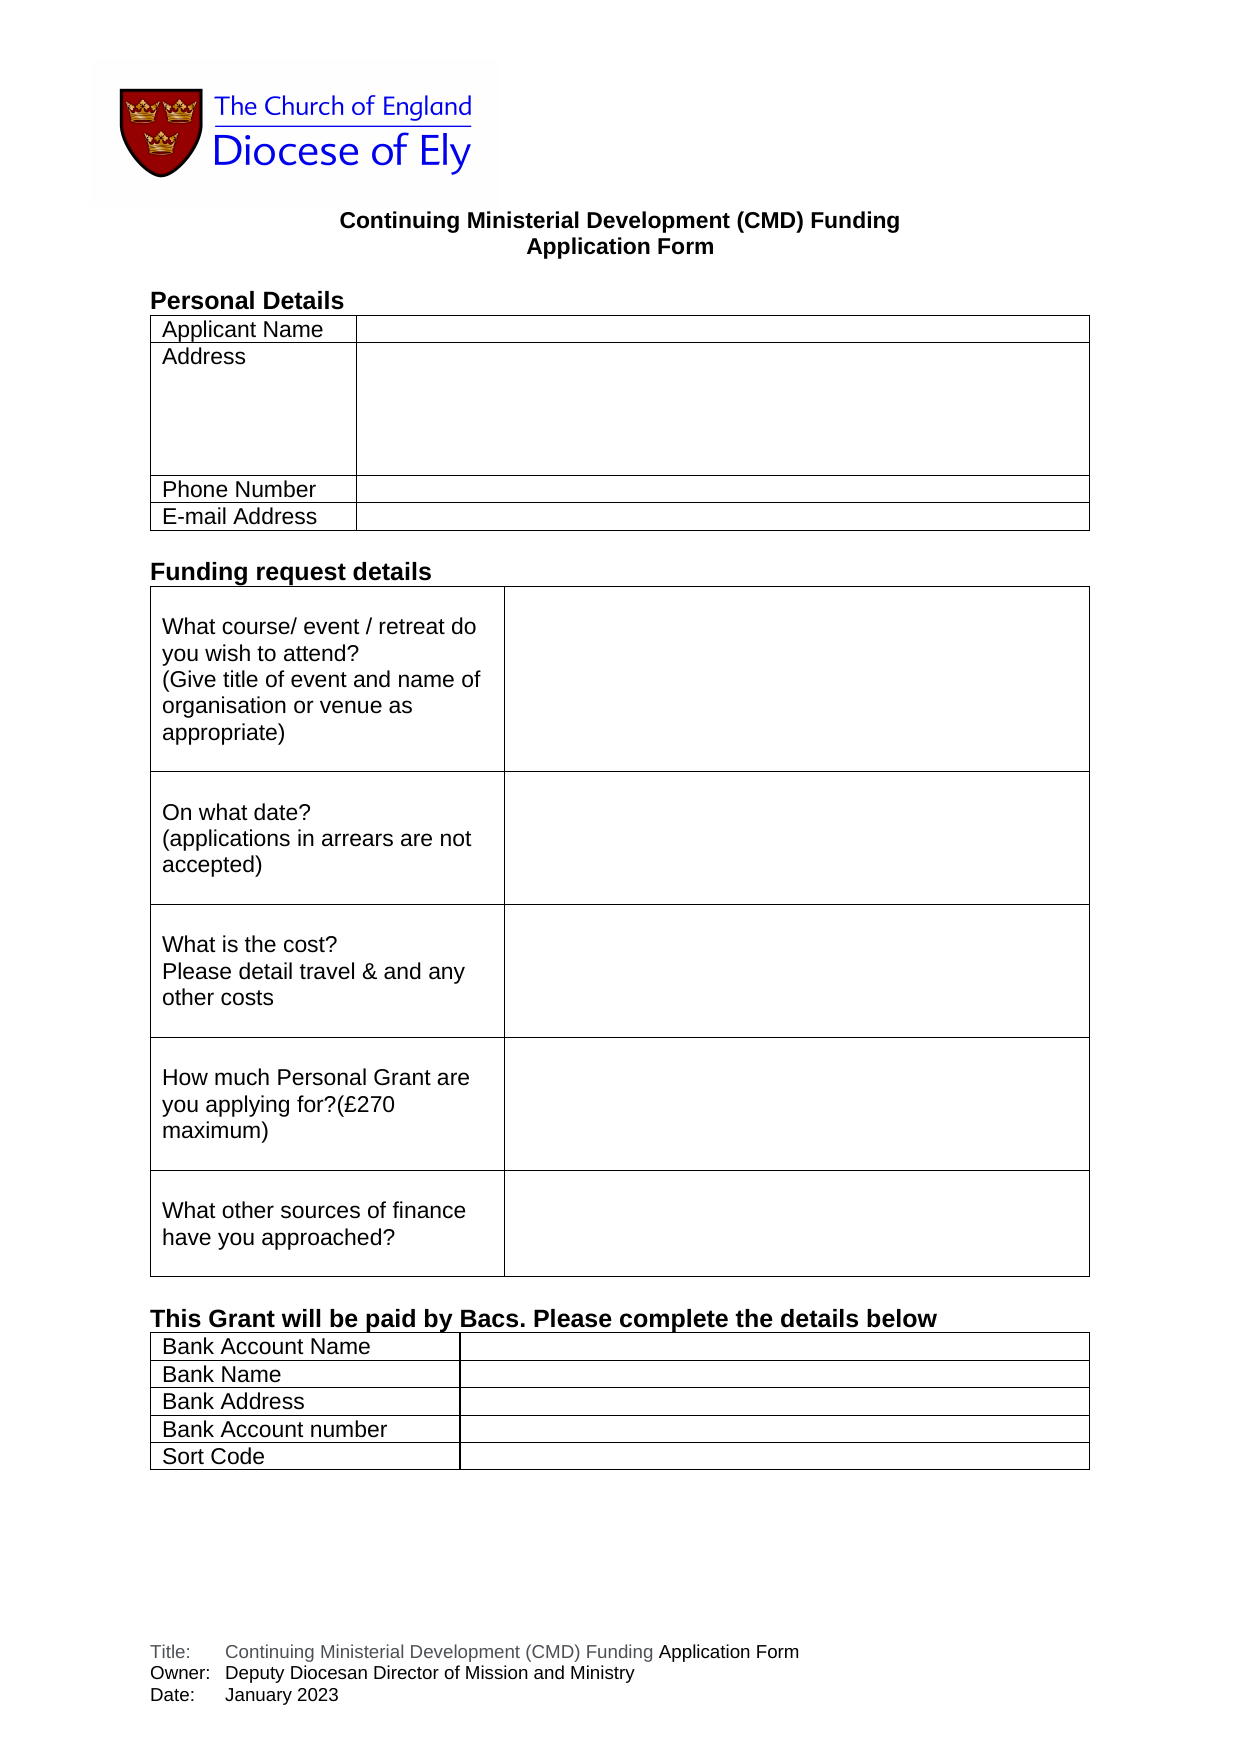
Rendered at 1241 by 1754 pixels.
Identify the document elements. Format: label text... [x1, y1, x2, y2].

table_cell E-mail Address [151, 503, 356, 529]
table_cell [461, 1416, 1089, 1442]
table_cell Bank Account number [151, 1416, 459, 1442]
table_header What course/ event / retreat do you wish to attend? (Give title of event and name of organisation or venue as appropriate) [151, 587, 504, 771]
table_header Applicant Name [151, 316, 356, 342]
table_cell Bank Name [151, 1361, 459, 1387]
table_cell On what date? (applications in arrears are not accepted) [151, 772, 504, 904]
table_cell Address [151, 343, 356, 475]
table_cell [357, 343, 1089, 475]
table_cell [461, 1388, 1089, 1414]
table_cell What other sources of finance have you approached? [151, 1171, 504, 1276]
table_cell What is the cost? Please detail travel & and any other costs [151, 905, 504, 1037]
table_header Bank Account Name [151, 1333, 459, 1360]
table_cell [461, 1361, 1089, 1387]
text Continuing Ministerial Development (CMD) Funding [150, 207, 1090, 233]
table_cell [505, 1171, 1089, 1276]
table_cell [357, 476, 1089, 502]
table_cell Sort Code [151, 1443, 459, 1469]
text Funding request details [150, 557, 1090, 586]
table_cell [505, 1038, 1089, 1170]
picture [91, 59, 501, 207]
table_header [461, 1333, 1089, 1360]
table_cell [505, 772, 1089, 904]
text This Grant will be paid by Bacs. Please complete the details below [150, 1303, 1090, 1332]
table_cell [461, 1443, 1089, 1469]
table_cell Phone Number [151, 476, 356, 502]
text Application Form [150, 233, 1090, 259]
table_header [505, 587, 1089, 771]
table_cell [357, 503, 1089, 529]
table_cell Bank Address [151, 1388, 459, 1414]
table_cell [505, 905, 1089, 1037]
table_header [357, 316, 1089, 342]
table_cell How much Personal Grant are you applying for?(£270 maximum) [151, 1038, 504, 1170]
text Personal Details [150, 286, 1090, 314]
